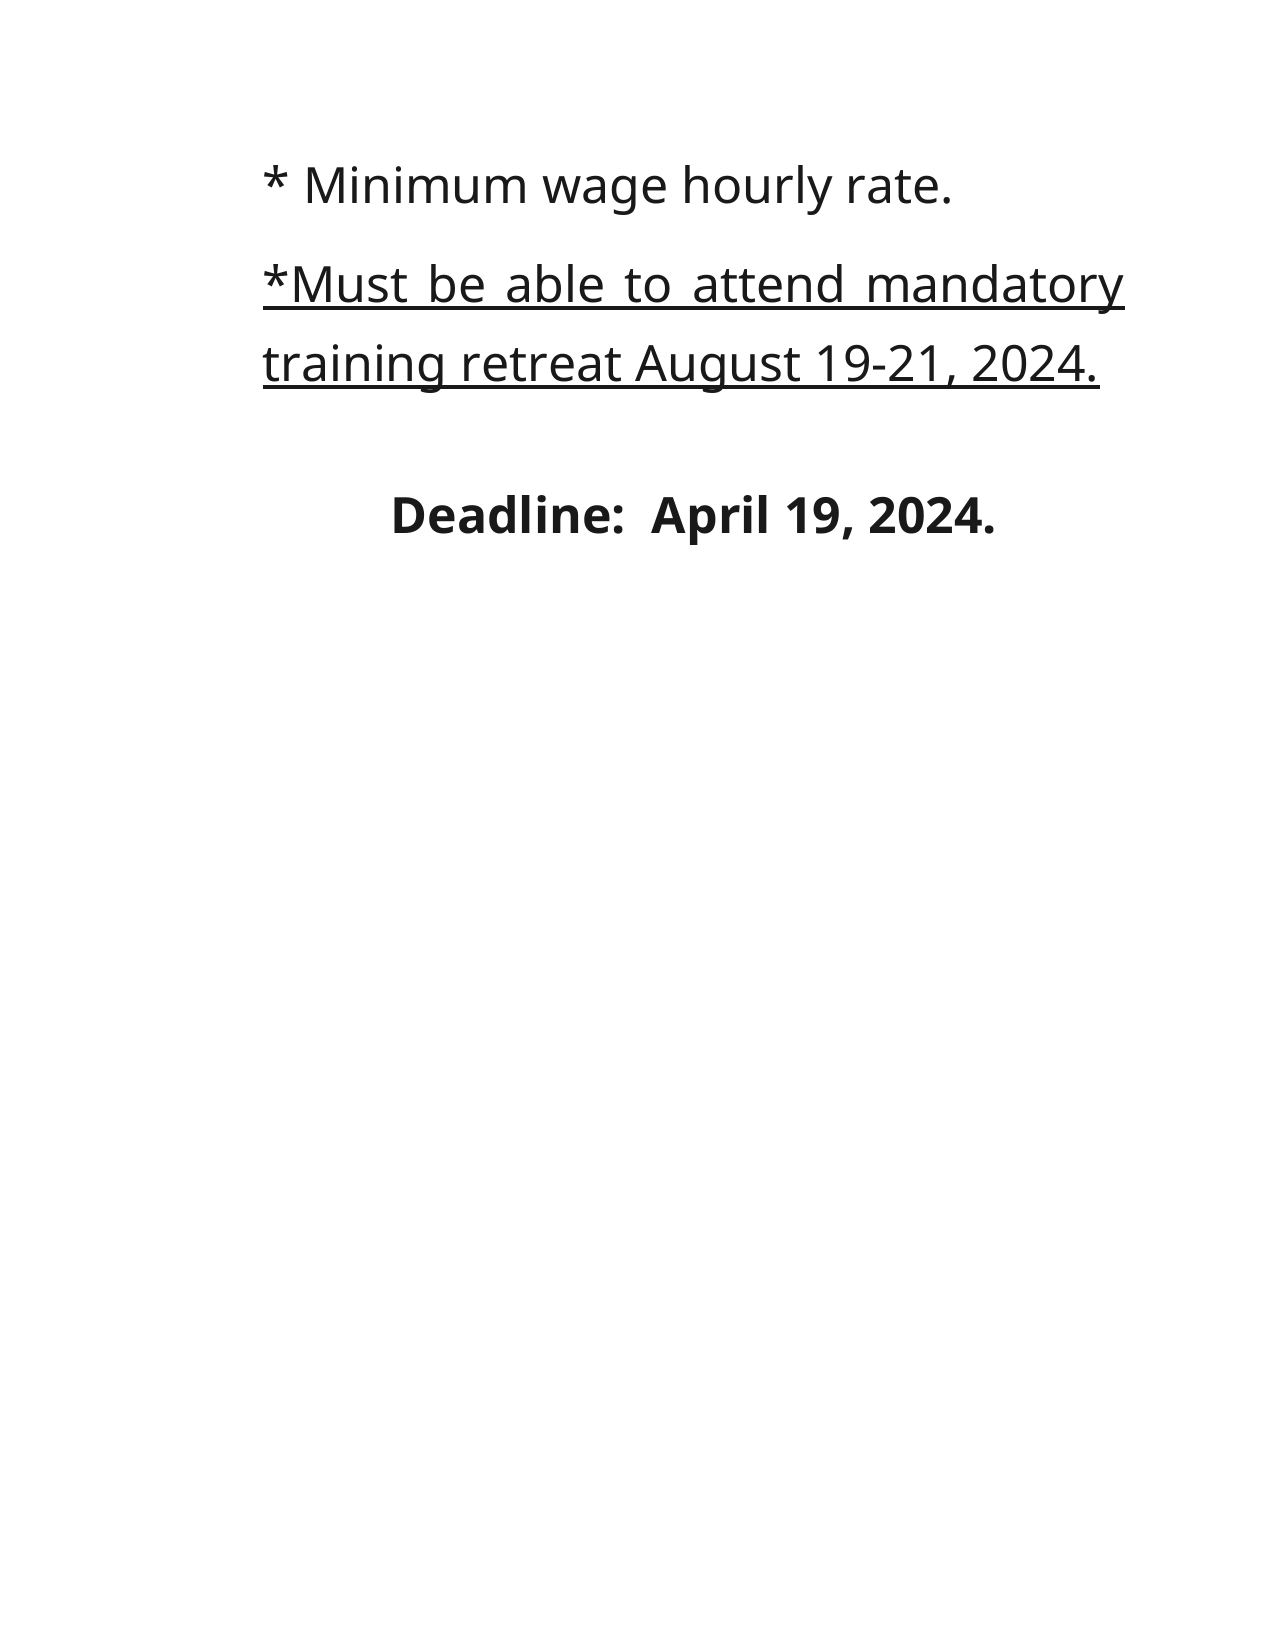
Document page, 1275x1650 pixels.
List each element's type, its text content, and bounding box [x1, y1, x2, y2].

text *Must be able to attend mandatory training retreat August 19-21, 2024. [262, 249, 1125, 306]
text * Minimum wage hourly rate. [262, 150, 1125, 218]
text Deadline: April 19, 2024. [262, 480, 1125, 548]
text *Must be able to attend mandatory training retreat August 19-21, 2024. [262, 307, 1125, 396]
